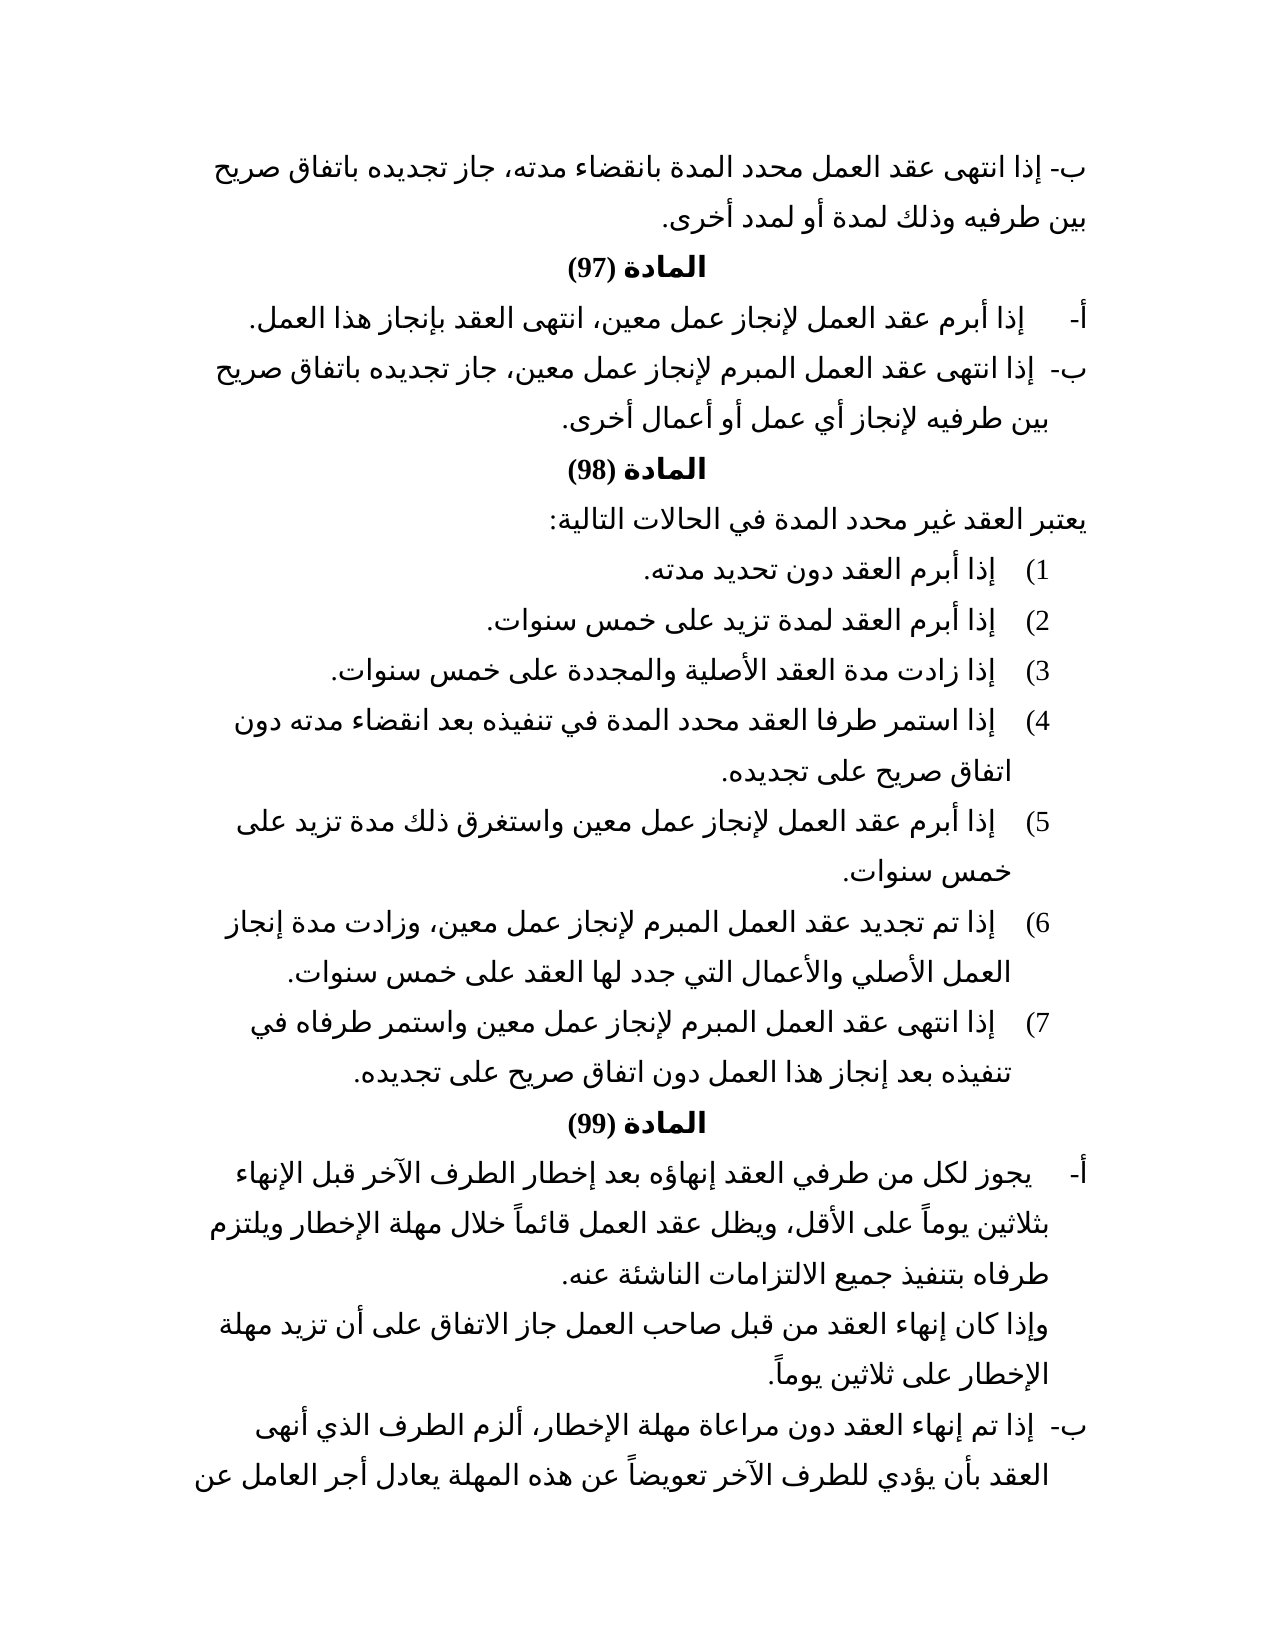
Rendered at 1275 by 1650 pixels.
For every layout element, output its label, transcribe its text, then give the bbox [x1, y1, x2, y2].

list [187, 1408, 1087, 1492]
list 6) إذا تم تجديد عقد العمل المبرم لإنجاز عمل معين، وزادت مدة إنجاز العمل الأصلي والأعمال التي جدد لها العقد على خمس سنوات. [187, 905, 1050, 988]
text المادة (97) [187, 251, 1087, 284]
text المادة (98) [187, 452, 1087, 485]
text يعتبر العقد غير محدد المدة في الحالات التالية: [187, 502, 1087, 536]
list 5) إذا أبرم عقد العمل لإنجاز عمل معين واستغرق ذلك مدة تزيد على خمس سنوات. [187, 804, 1050, 888]
list 3) إذا زادت مدة العقد الأصلية والمجددة على خمس سنوات. [187, 653, 1050, 687]
list ‌ب- إذا انتهى عقد العمل المبرم لإنجاز عمل معين، جاز تجديده باتفاق صريح بين طرفيه لإنجاز أي عمل أو أعمال أخرى. [187, 351, 1087, 435]
list ‌أ- يجوز لكل من طرفي العقد إنهاؤه بعد إخطار الطرف الآخر قبل الإنهاء بثلاثين يوماً على الأقل، ويظل عقد العمل قائماً خلال مهلة الإخطار ويلتزم طرفاه بتنفيذ جميع الالتزامات الناشئة عنه. وإذا كان إنهاء العقد من قبل صاحب العمل جاز الاتفاق على أن تزيد مهلة الإخطار على ثلاثين يوماً. [187, 1156, 1087, 1391]
list 7) إذا انتهى عقد العمل المبرم لإنجاز عمل معين واستمر طرفاه في تنفيذه بعد إنجاز هذا العمل دون اتفاق صريح على تجديده. [187, 1005, 1050, 1089]
text ب- إذا انتهى عقد العمل محدد المدة بانقضاء مدته، جاز تجديده باتفاق صريح بين طرفيه وذلك لمدة أو لمدد أخرى. [187, 150, 1087, 234]
list 4) إذا استمر طرفا العقد محدد المدة في تنفيذه بعد انقضاء مدته دون اتفاق صريح على تجديده. [187, 703, 1050, 787]
list 2) إذا أبرم العقد لمدة تزيد على خمس سنوات. [187, 603, 1050, 636]
text المادة (99) [187, 1106, 1087, 1139]
list ‌أ- إذا أبرم عقد العمل لإنجاز عمل معين، انتهى العقد بإنجاز هذا العمل. [187, 301, 1087, 334]
list 1) إذا أبرم العقد دون تحديد مدته. [187, 552, 1050, 586]
